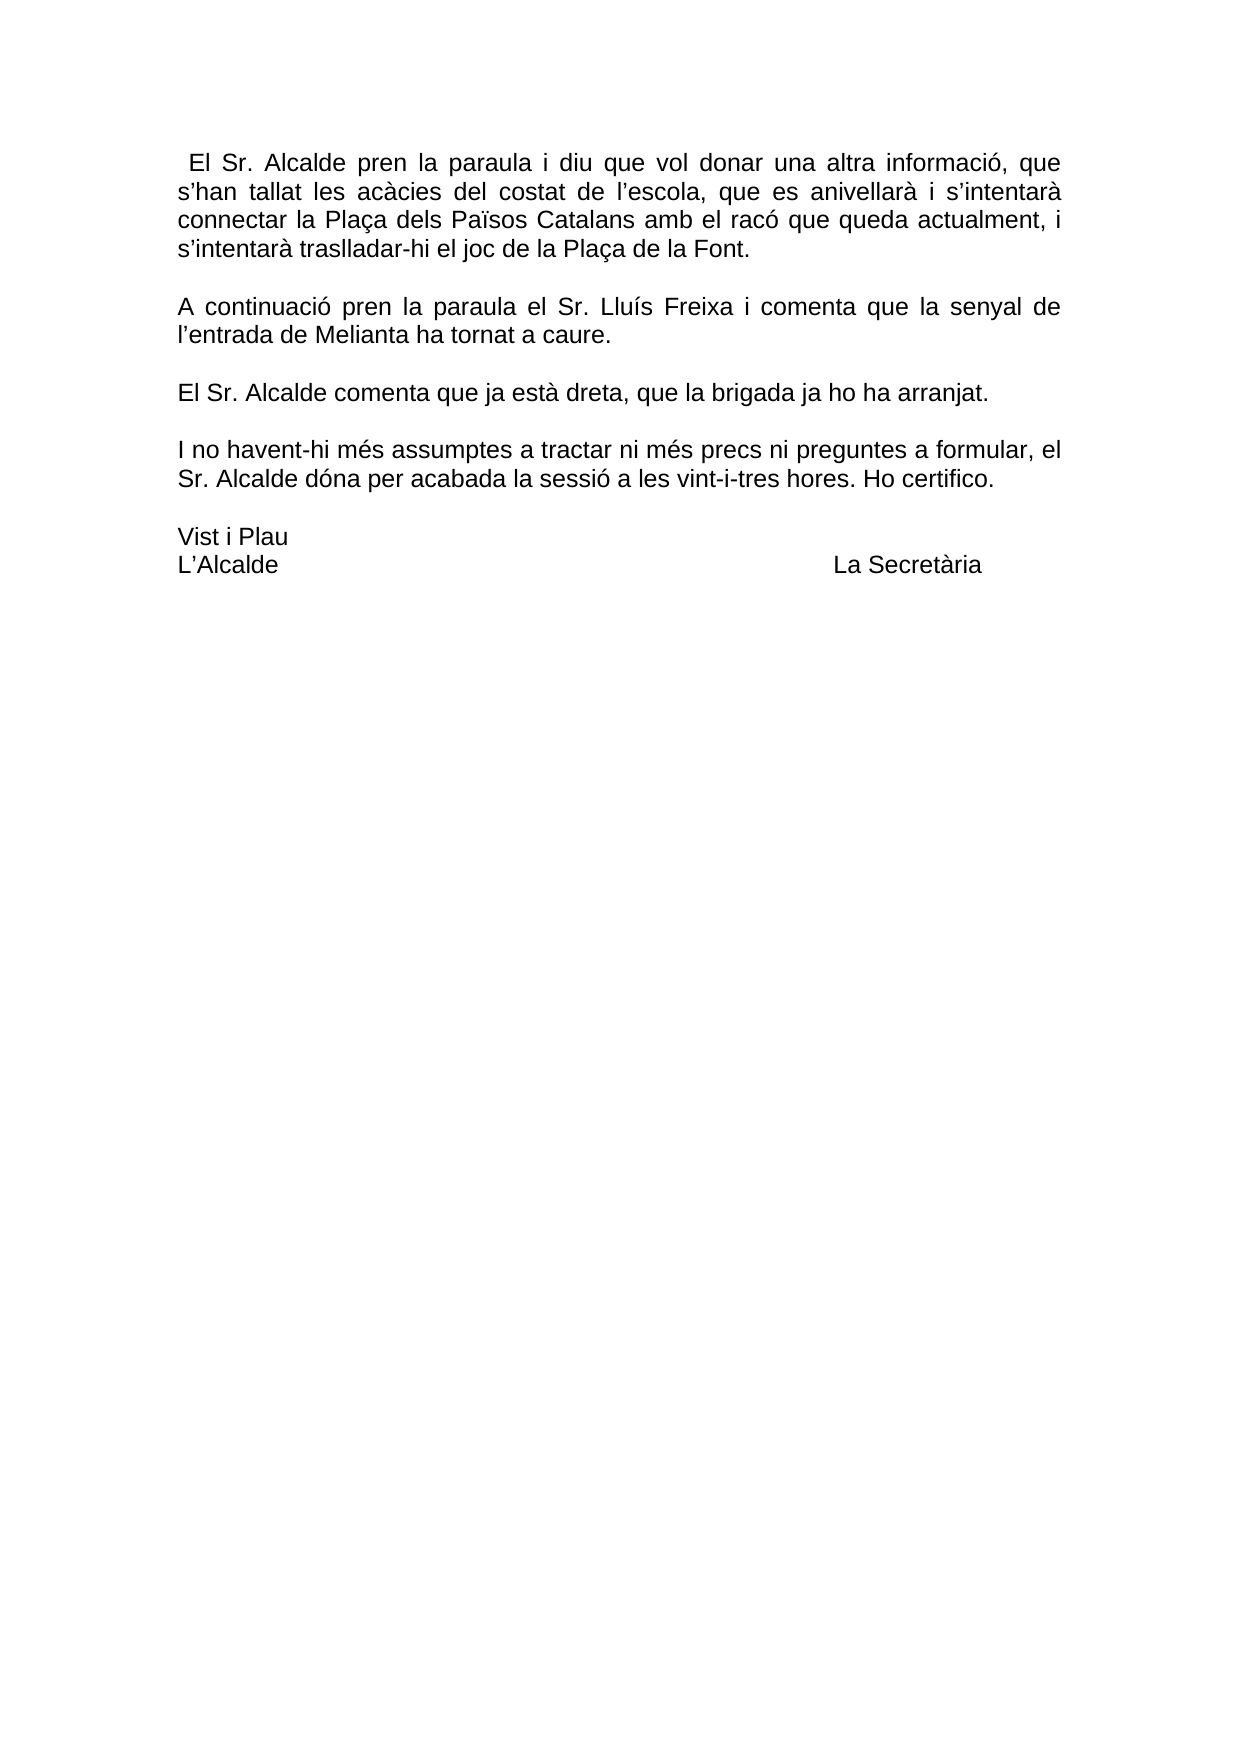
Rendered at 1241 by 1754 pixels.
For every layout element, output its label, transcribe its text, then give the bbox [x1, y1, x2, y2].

text A continuació pren la paraula el Sr. Lluís Freixa i comenta que la senyal de l’entrada de Melianta ha tornat a caure. [177, 291, 1063, 349]
text El Sr. Alcalde comenta que ja està dreta, que la brigada ja ho ha arranjat. [177, 378, 1063, 406]
text I no havent-hi més assumptes a tractar ni més precs ni preguntes a formular, el Sr. Alcalde dóna per acabada la sessió a les vint-i-tres hores. Ho certifico. [177, 435, 1063, 493]
text Vist i Plau [177, 521, 1063, 550]
text L’Alcalde La Secretària [177, 550, 1063, 579]
text El Sr. Alcalde pren la paraula i diu que vol donar una altra informació, que s’han tallat les acàcies del costat de l’escola, que es anivellarà i s’intentarà connectar la Plaça dels Països Catalans amb el racó que queda actualment, i s’intentarà traslladar-hi el joc de la Plaça de la Font. [177, 148, 1063, 263]
